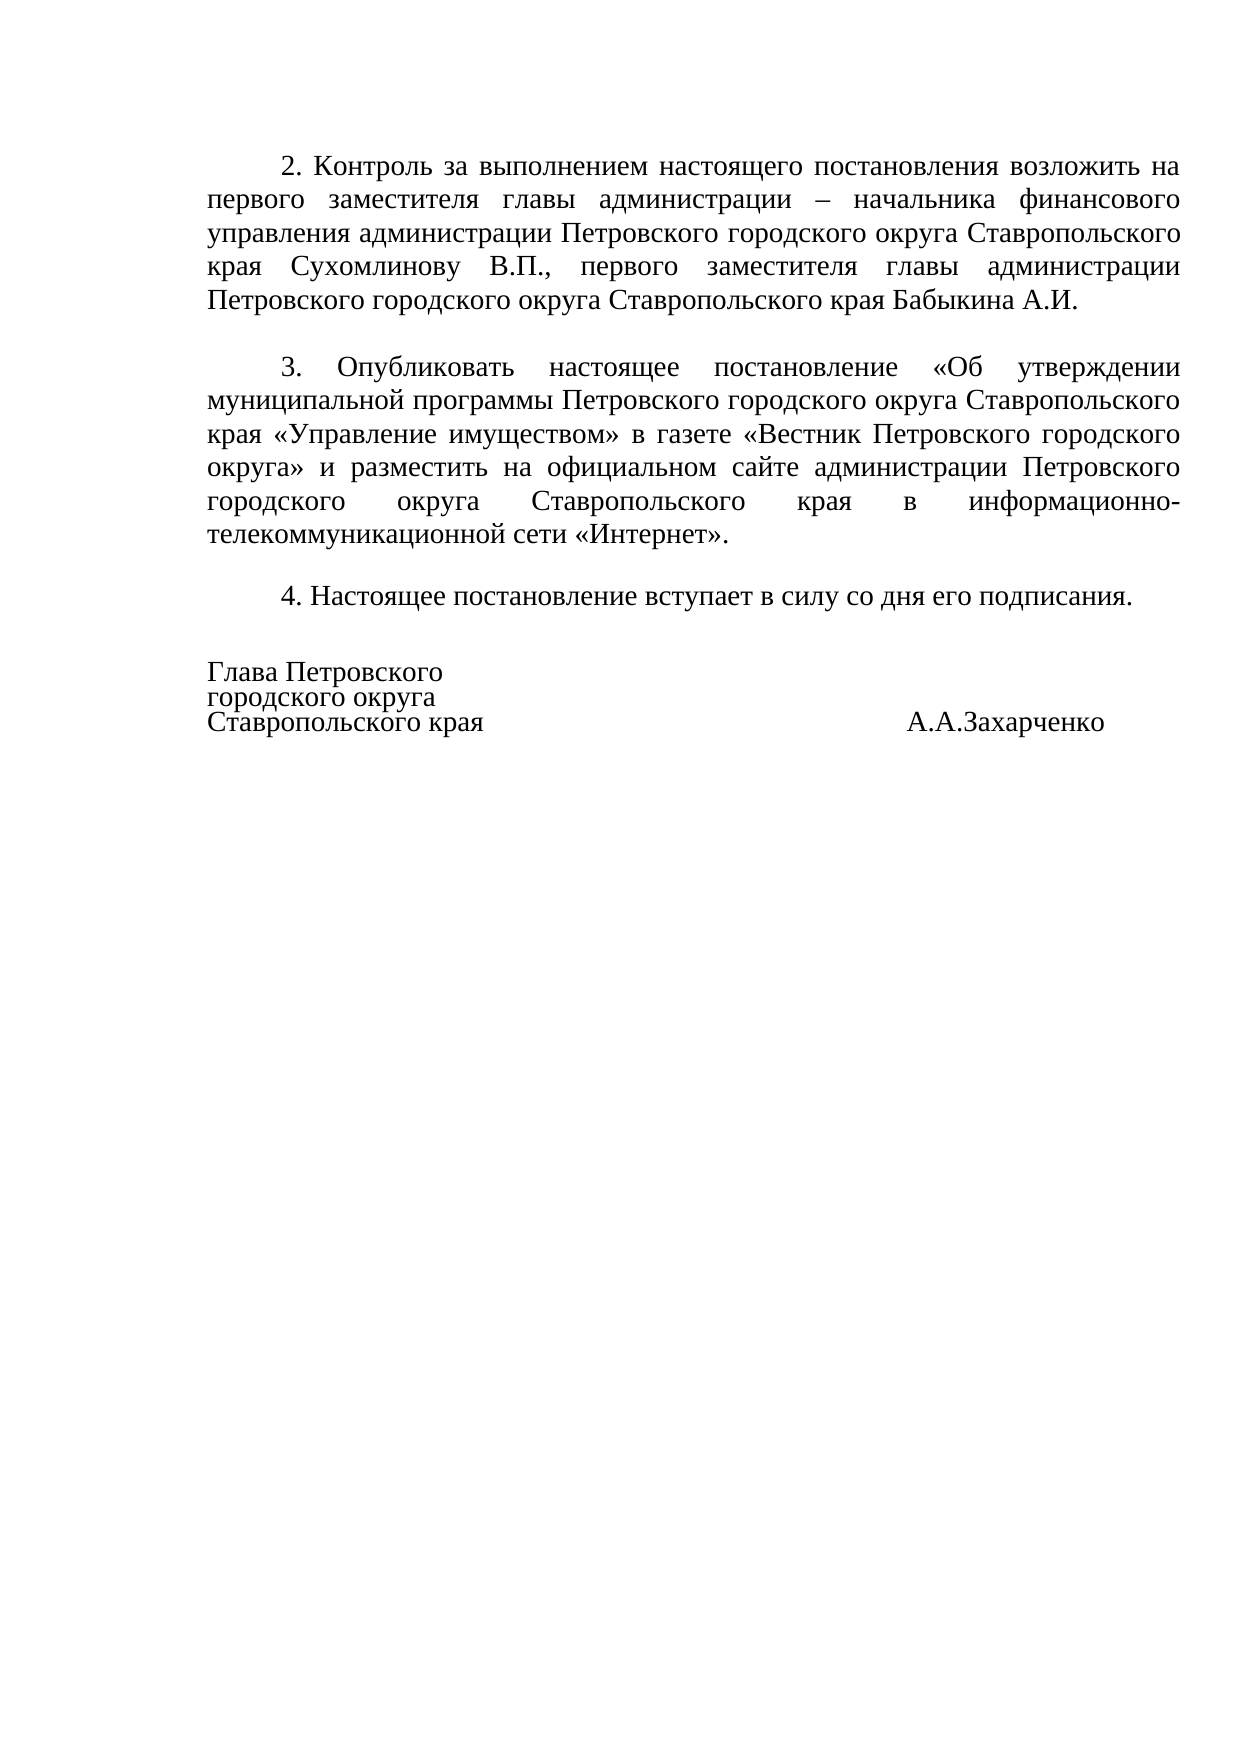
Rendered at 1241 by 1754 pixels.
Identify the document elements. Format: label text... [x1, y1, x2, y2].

text Глава Петровского [207, 662, 1181, 687]
text 3. Опубликовать настоящее постановление «Об утверждении муниципальной программы Петровского городского округа Ставропольского края «Управление имуществом» в газете «Вестник Петровского городского округа» и разместить на официальном сайте администрации Петровского городского округа Ставропольского края в информационно-телекоммуникационной сети «Интернет». [207, 349, 1181, 550]
text 2. Контроль за выполнением настоящего постановления возложить на первого заместителя главы администрации – начальника финансового управления администрации Петровского городского округа Ставропольского края Сухомлинову В.П., первого заместителя главы администрации Петровского городского округа Ставропольского края Бабыкина А.И. [207, 148, 1181, 315]
text городского округа [207, 687, 1181, 712]
text Ставропольского края А.А.Захарченко [207, 712, 1181, 737]
text 4. Настоящее постановление вступает в силу со дня его подписания. [207, 578, 1181, 612]
